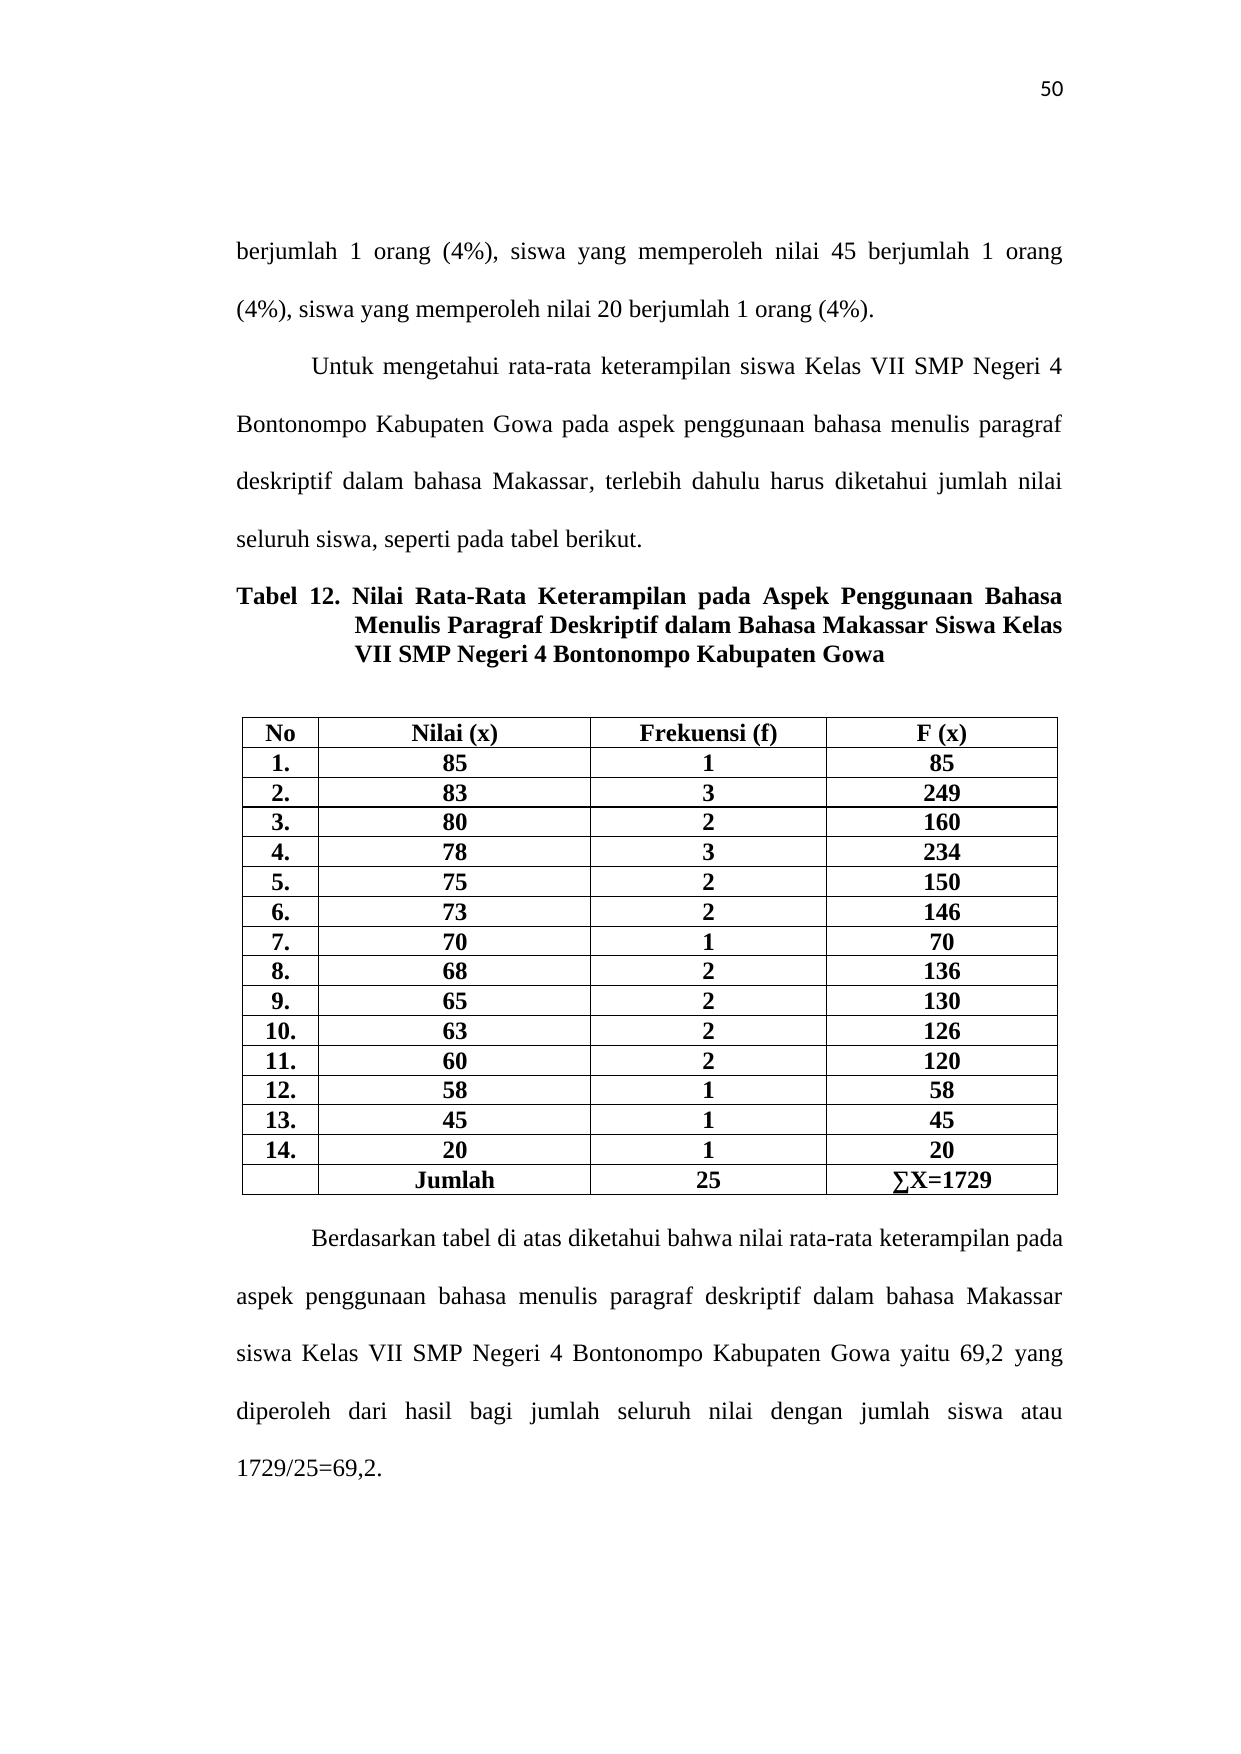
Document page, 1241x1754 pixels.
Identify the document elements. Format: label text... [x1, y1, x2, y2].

table_cell 68 [319, 956, 590, 985]
table_cell [243, 1165, 318, 1194]
table_cell 60 [319, 1046, 590, 1074]
table_cell 9. [243, 986, 318, 1015]
table_cell 20 [827, 1135, 1057, 1164]
table_cell 1 [591, 927, 826, 955]
table_cell 1 [591, 1105, 826, 1134]
table_cell 7. [243, 927, 318, 955]
table_cell 80 [319, 808, 590, 836]
table_cell 78 [319, 837, 590, 866]
table_cell 2. [243, 778, 318, 806]
table_cell 150 [827, 867, 1057, 896]
table_cell 2 [591, 956, 826, 985]
table_cell 58 [827, 1076, 1057, 1104]
table_header F (x) [827, 718, 1057, 747]
table_cell 160 [827, 808, 1057, 836]
table_cell 70 [319, 927, 590, 955]
table_cell 25 [591, 1165, 826, 1194]
table_cell 1 [591, 1076, 826, 1104]
table_cell 1. [243, 748, 318, 777]
table_cell 130 [827, 986, 1057, 1015]
text Berdasarkan tabel di atas diketahui bahwa nilai rata-rata keterampilan pada aspek penggunaan bahasa menulis paragraf deskriptif dalam bahasa Makassar siswa Kelas VII SMP Negeri 4 Bontonompo Kabupaten Gowa yaitu 69,2 yang diperoleh dari hasil bagi jumlah seluruh nilai dengan jumlah siswa atau 1729/25=69,2. [236, 1223, 1063, 1482]
table_cell 11. [243, 1046, 318, 1074]
table_cell 8. [243, 956, 318, 985]
text Tabel 12. Nilai Rata-Rata Keterampilan pada Aspek Penggunaan Bahasa Menulis Paragraf Deskriptif dalam Bahasa Makassar Siswa Kelas VII SMP Negeri 4 Bontonompo Kabupaten Gowa [236, 581, 1063, 667]
table_header Nilai (x) [319, 718, 590, 747]
table_cell 73 [319, 897, 590, 926]
table_cell 63 [319, 1016, 590, 1045]
table_cell 3 [591, 778, 826, 806]
table_cell 249 [827, 778, 1057, 806]
table_cell 12. [243, 1076, 318, 1104]
table_cell 146 [827, 897, 1057, 926]
table_cell 136 [827, 956, 1057, 985]
table_cell 75 [319, 867, 590, 896]
table_cell 2 [591, 1016, 826, 1045]
table_cell 2 [591, 1046, 826, 1074]
table_cell Jumlah [319, 1165, 590, 1194]
table_cell 3 [591, 837, 826, 866]
table_cell 3. [243, 808, 318, 836]
table_cell 20 [319, 1135, 590, 1164]
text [236, 236, 1063, 322]
table_cell 234 [827, 837, 1057, 866]
table_cell 58 [319, 1076, 590, 1104]
table_cell 2 [591, 986, 826, 1015]
table_cell 120 [827, 1046, 1057, 1074]
table_cell 1 [591, 748, 826, 777]
table_cell 4. [243, 837, 318, 866]
table_cell 85 [827, 748, 1057, 777]
table_cell 45 [827, 1105, 1057, 1134]
table_header Frekuensi (f) [591, 718, 826, 747]
table_cell 10. [243, 1016, 318, 1045]
table_cell ∑X=1729 [827, 1165, 1057, 1194]
table_cell 5. [243, 867, 318, 896]
table_cell 85 [319, 748, 590, 777]
text Untuk mengetahui rata-rata keterampilan siswa Kelas VII SMP Negeri 4 Bontonompo Kabupaten Gowa pada aspek penggunaan bahasa menulis paragraf deskriptif dalam bahasa Makassar, terlebih dahulu harus diketahui jumlah nilai seluruh siswa, seperti pada tabel berikut. [236, 351, 1063, 552]
table_cell 1 [591, 1135, 826, 1164]
table_cell 83 [319, 778, 590, 806]
table_cell 2 [591, 867, 826, 896]
table_cell 126 [827, 1016, 1057, 1045]
table_cell 70 [827, 927, 1057, 955]
table_cell 14. [243, 1135, 318, 1164]
table_cell 6. [243, 897, 318, 926]
table_cell 45 [319, 1105, 590, 1134]
table_cell 2 [591, 897, 826, 926]
table_header No [243, 718, 318, 747]
table_cell 2 [591, 808, 826, 836]
table_cell 13. [243, 1105, 318, 1134]
table_cell 65 [319, 986, 590, 1015]
